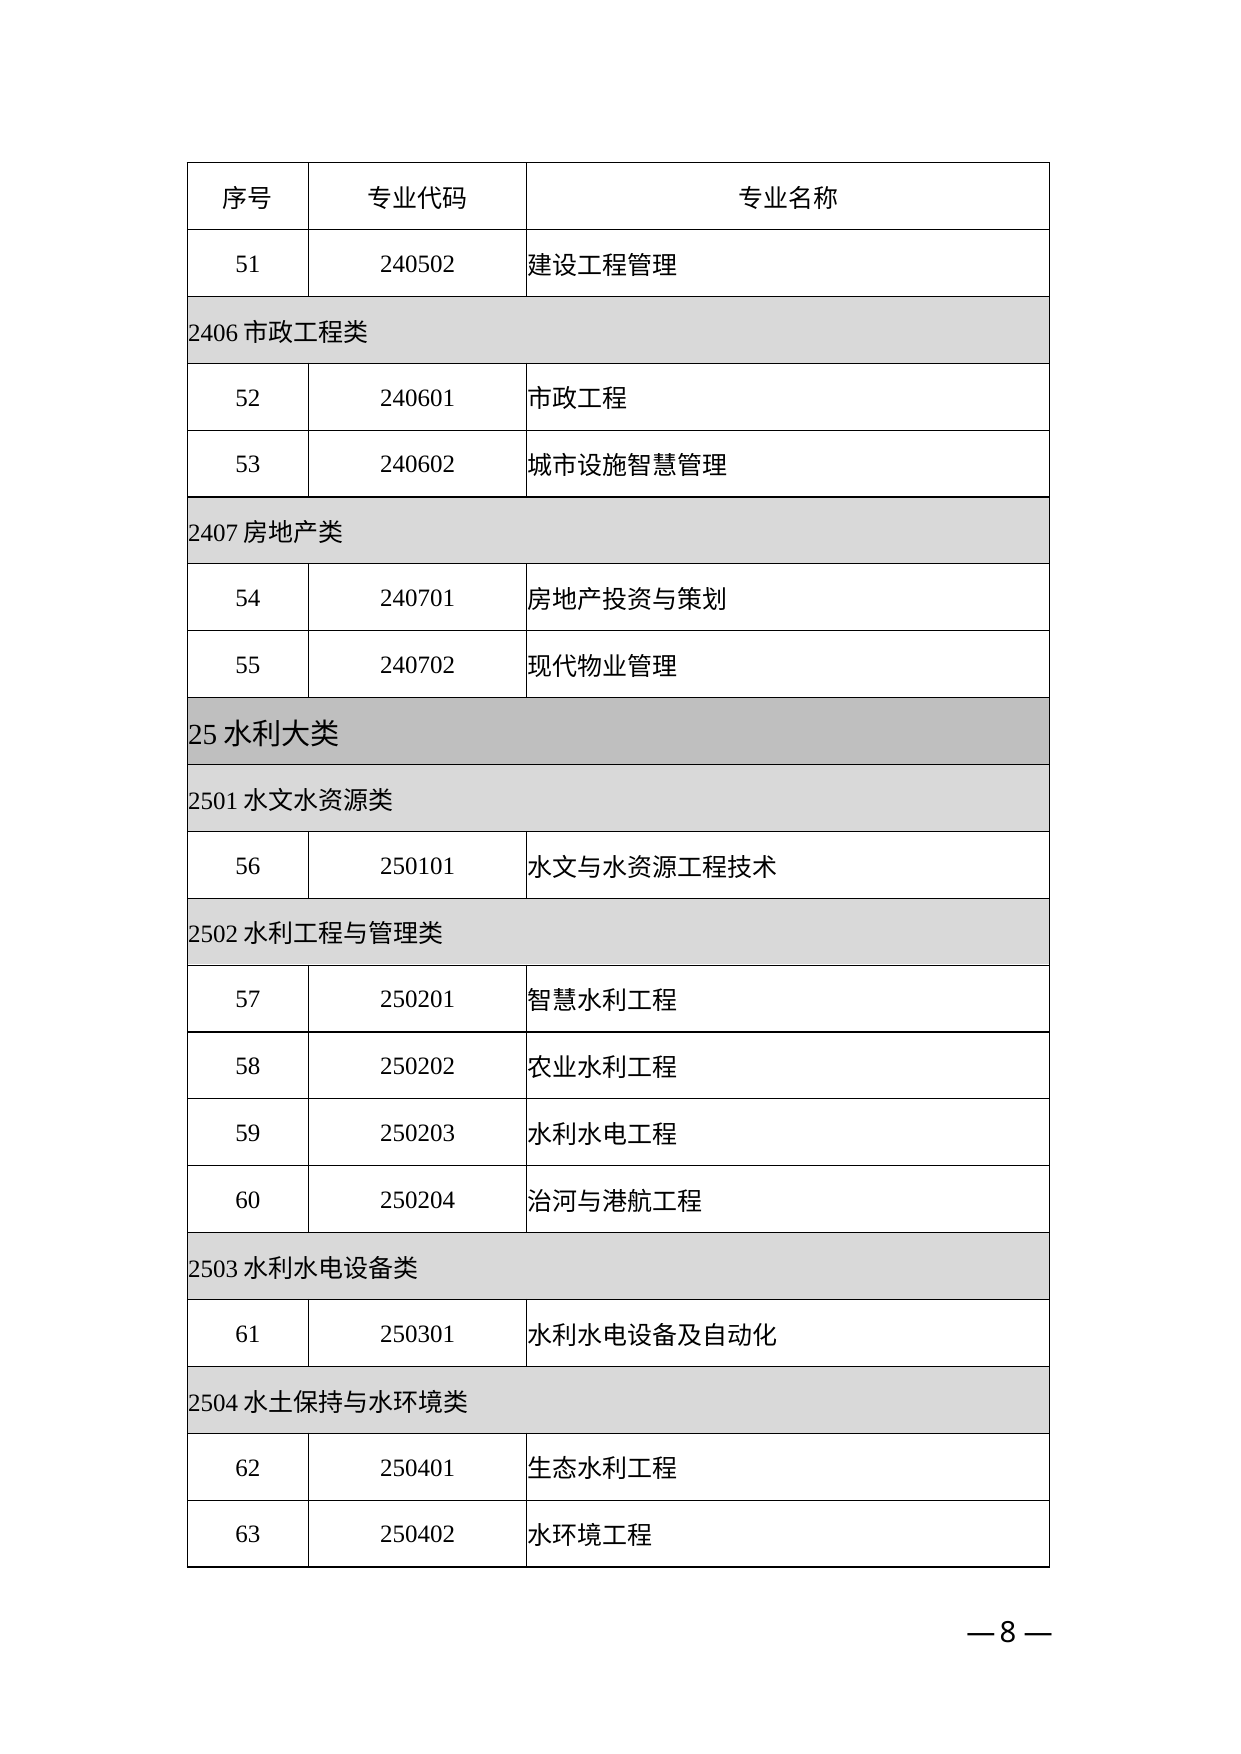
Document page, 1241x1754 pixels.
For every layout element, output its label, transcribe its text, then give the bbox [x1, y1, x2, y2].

table_cell 63 [188, 1501, 308, 1566]
table_cell 水环境工程 [527, 1501, 1049, 1566]
table_cell 58 [188, 1033, 308, 1098]
table_cell 59 [188, 1099, 308, 1165]
table_cell 现代物业管理 [527, 631, 1049, 697]
table_cell 2407房地产类 [188, 498, 1049, 563]
table_cell 51 [188, 230, 308, 296]
table_cell 治河与港航工程 [527, 1166, 1049, 1232]
table_header 序号 [188, 163, 308, 229]
table_cell 60 [188, 1166, 308, 1232]
table_cell 240602 [309, 431, 526, 496]
table_cell 240502 [309, 230, 526, 296]
table_cell 2503水利水电设备类 [188, 1233, 1049, 1299]
table_cell 250201 [309, 966, 526, 1031]
table_cell 240701 [309, 564, 526, 630]
table_cell 250402 [309, 1501, 526, 1566]
table_cell 2406市政工程类 [188, 297, 1049, 363]
table_cell 240601 [309, 364, 526, 429]
table_cell 56 [188, 832, 308, 898]
table_cell 市政工程 [527, 364, 1049, 429]
table_cell 水利水电设备及自动化 [527, 1300, 1049, 1366]
table_cell 农业水利工程 [527, 1033, 1049, 1098]
table_header 专业名称 [527, 163, 1049, 229]
table_cell 55 [188, 631, 308, 697]
table_cell 250301 [309, 1300, 526, 1366]
table_cell 2501水文水资源类 [188, 765, 1049, 831]
table_cell 250204 [309, 1166, 526, 1232]
table_cell 250401 [309, 1434, 526, 1499]
table_cell 240702 [309, 631, 526, 697]
table_cell 250203 [309, 1099, 526, 1165]
table_cell 53 [188, 431, 308, 496]
table_cell 城市设施智慧管理 [527, 431, 1049, 496]
table_cell 52 [188, 364, 308, 429]
table_cell 62 [188, 1434, 308, 1499]
table_cell 2502水利工程与管理类 [188, 899, 1049, 964]
table_cell 57 [188, 966, 308, 1031]
table_cell 水文与水资源工程技术 [527, 832, 1049, 898]
table_cell 61 [188, 1300, 308, 1366]
table_header 专业代码 [309, 163, 526, 229]
table_cell 房地产投资与策划 [527, 564, 1049, 630]
table_cell 2504水土保持与水环境类 [188, 1367, 1049, 1433]
table_cell 250202 [309, 1033, 526, 1098]
table_cell 25水利大类 [188, 698, 1049, 764]
table_cell 建设工程管理 [527, 230, 1049, 296]
table_cell 智慧水利工程 [527, 966, 1049, 1031]
table_cell 生态水利工程 [527, 1434, 1049, 1499]
table_cell 54 [188, 564, 308, 630]
table_cell 水利水电工程 [527, 1099, 1049, 1165]
table_cell 250101 [309, 832, 526, 898]
